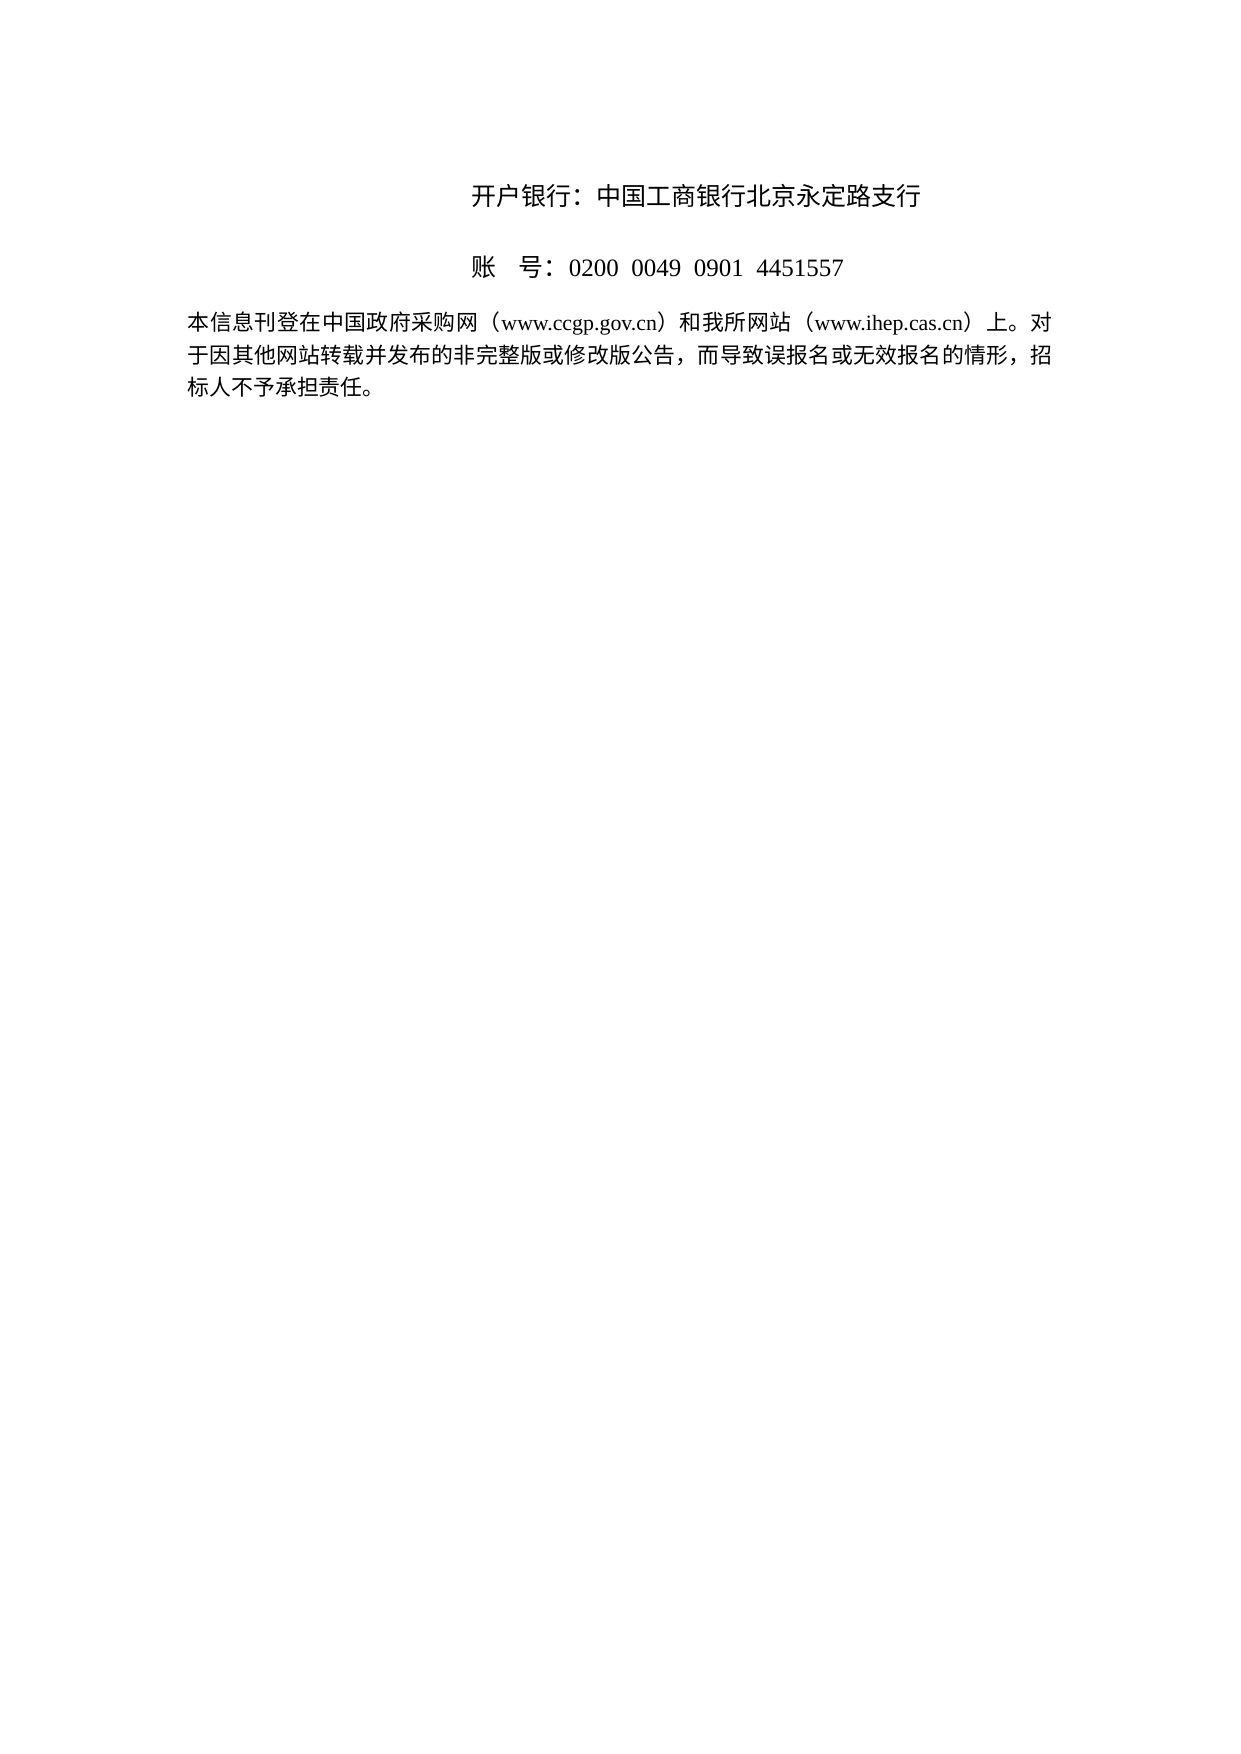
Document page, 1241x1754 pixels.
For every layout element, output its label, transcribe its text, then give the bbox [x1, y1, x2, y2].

text 开户银行：中国工商银行北京永定路支行 [187, 162, 1053, 227]
text 本信息刊登在中国政府采购网（www.ccgp.gov.cn）和我所网站（www.ihep.cas.cn）上。对于因其他网站转载并发布的非完整版或修改版公告，而导致误报名或无效报名的情形，招标人不予承担责任。 [187, 305, 1053, 402]
text 账 号：0200 0049 0901 4451557 [187, 233, 1053, 298]
